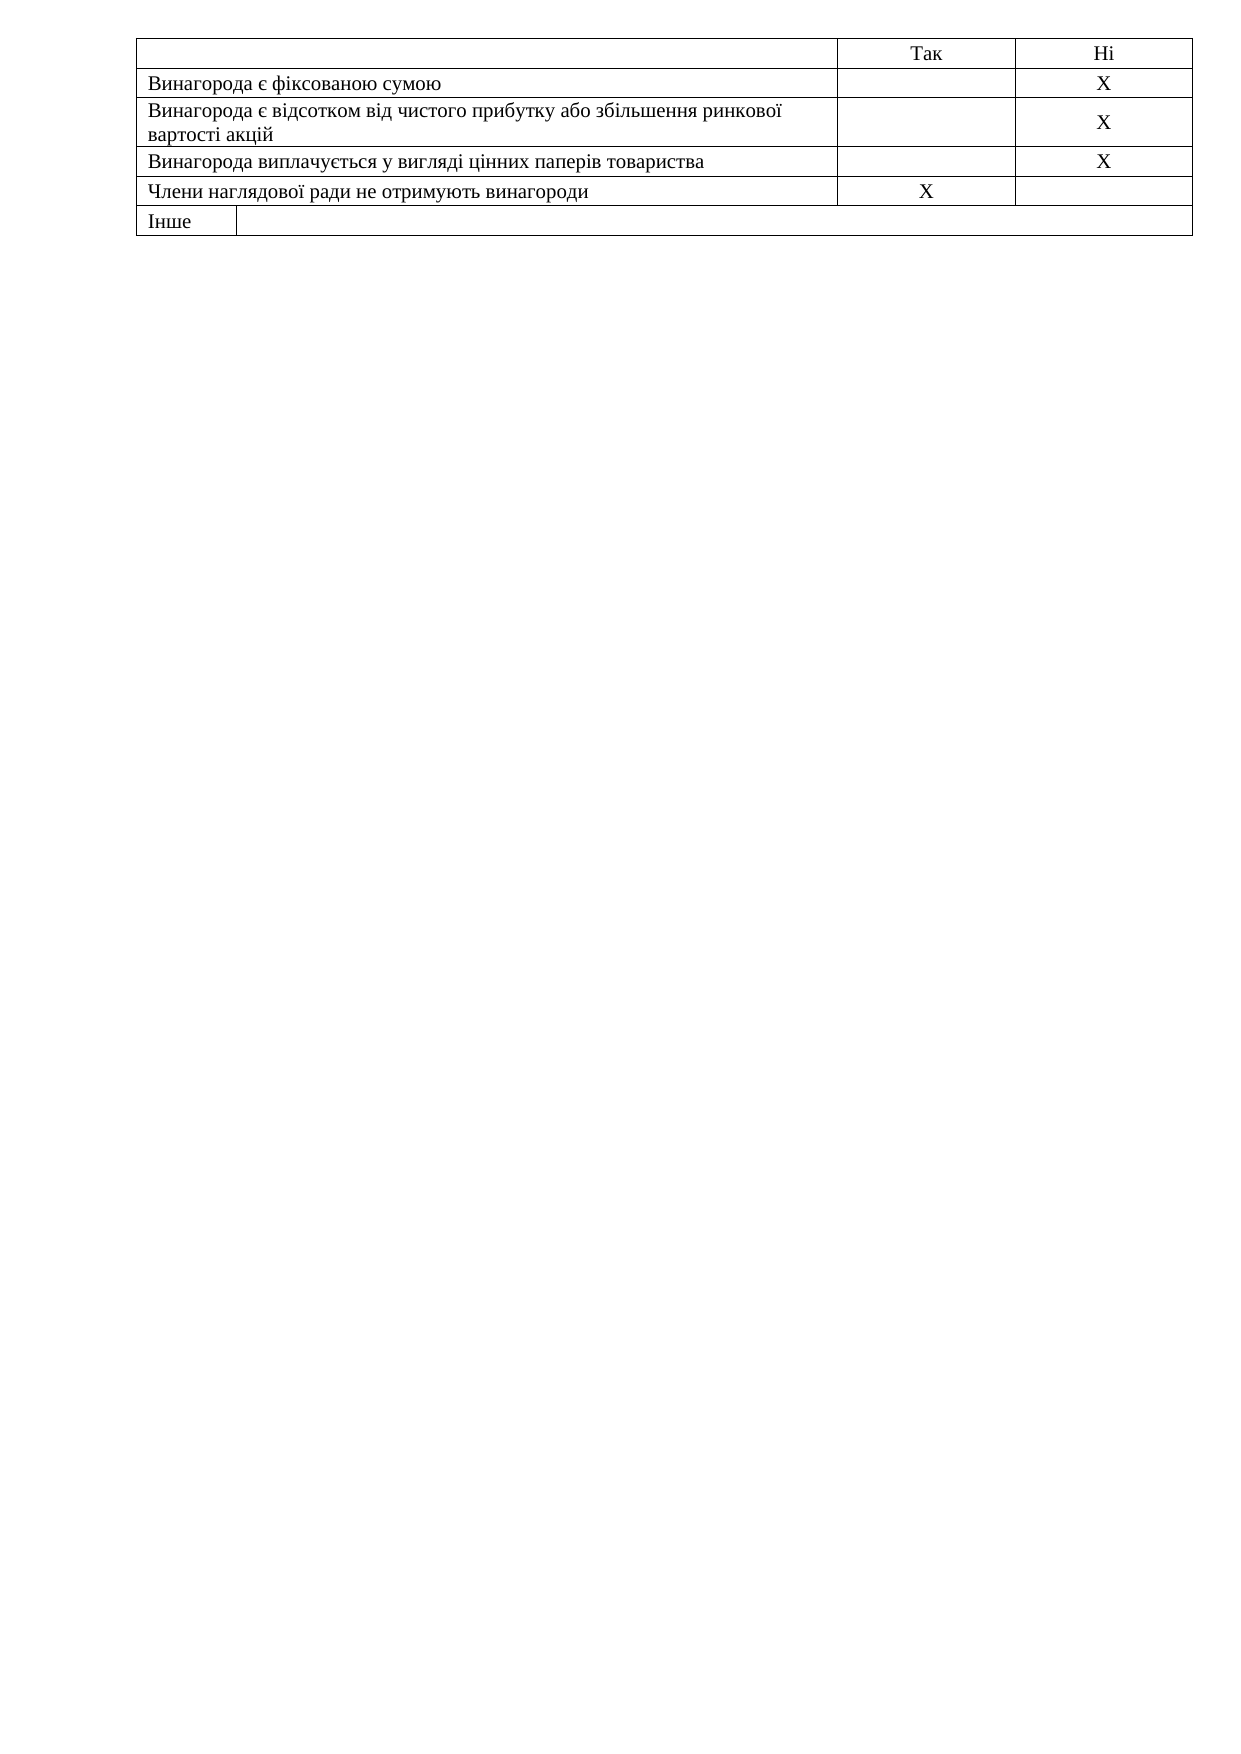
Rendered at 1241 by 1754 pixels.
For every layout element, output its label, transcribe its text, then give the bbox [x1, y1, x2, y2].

table_cell [237, 206, 1192, 235]
table_cell X [838, 177, 1015, 205]
table_cell X [1016, 98, 1192, 146]
table_cell Винагорода виплачується у вигляді цінних паперів товариства [137, 147, 837, 176]
table_cell X [1016, 147, 1192, 176]
table_cell Винагорода є відсотком від чистого прибутку або збільшення ринкової вартості акцій [137, 98, 837, 146]
table_cell X [1016, 69, 1192, 97]
table_cell [838, 98, 1015, 146]
table_cell [838, 147, 1015, 176]
table_cell Винагорода є фіксованою сумою [137, 69, 837, 97]
table_cell Члени наглядової ради не отримують винагороди [137, 177, 837, 205]
table_cell Інше [137, 206, 236, 235]
table_cell [838, 69, 1015, 97]
table_header Так [838, 39, 1015, 67]
table_header [137, 39, 837, 67]
table_cell [1016, 177, 1192, 205]
table_header Ні [1016, 39, 1192, 67]
